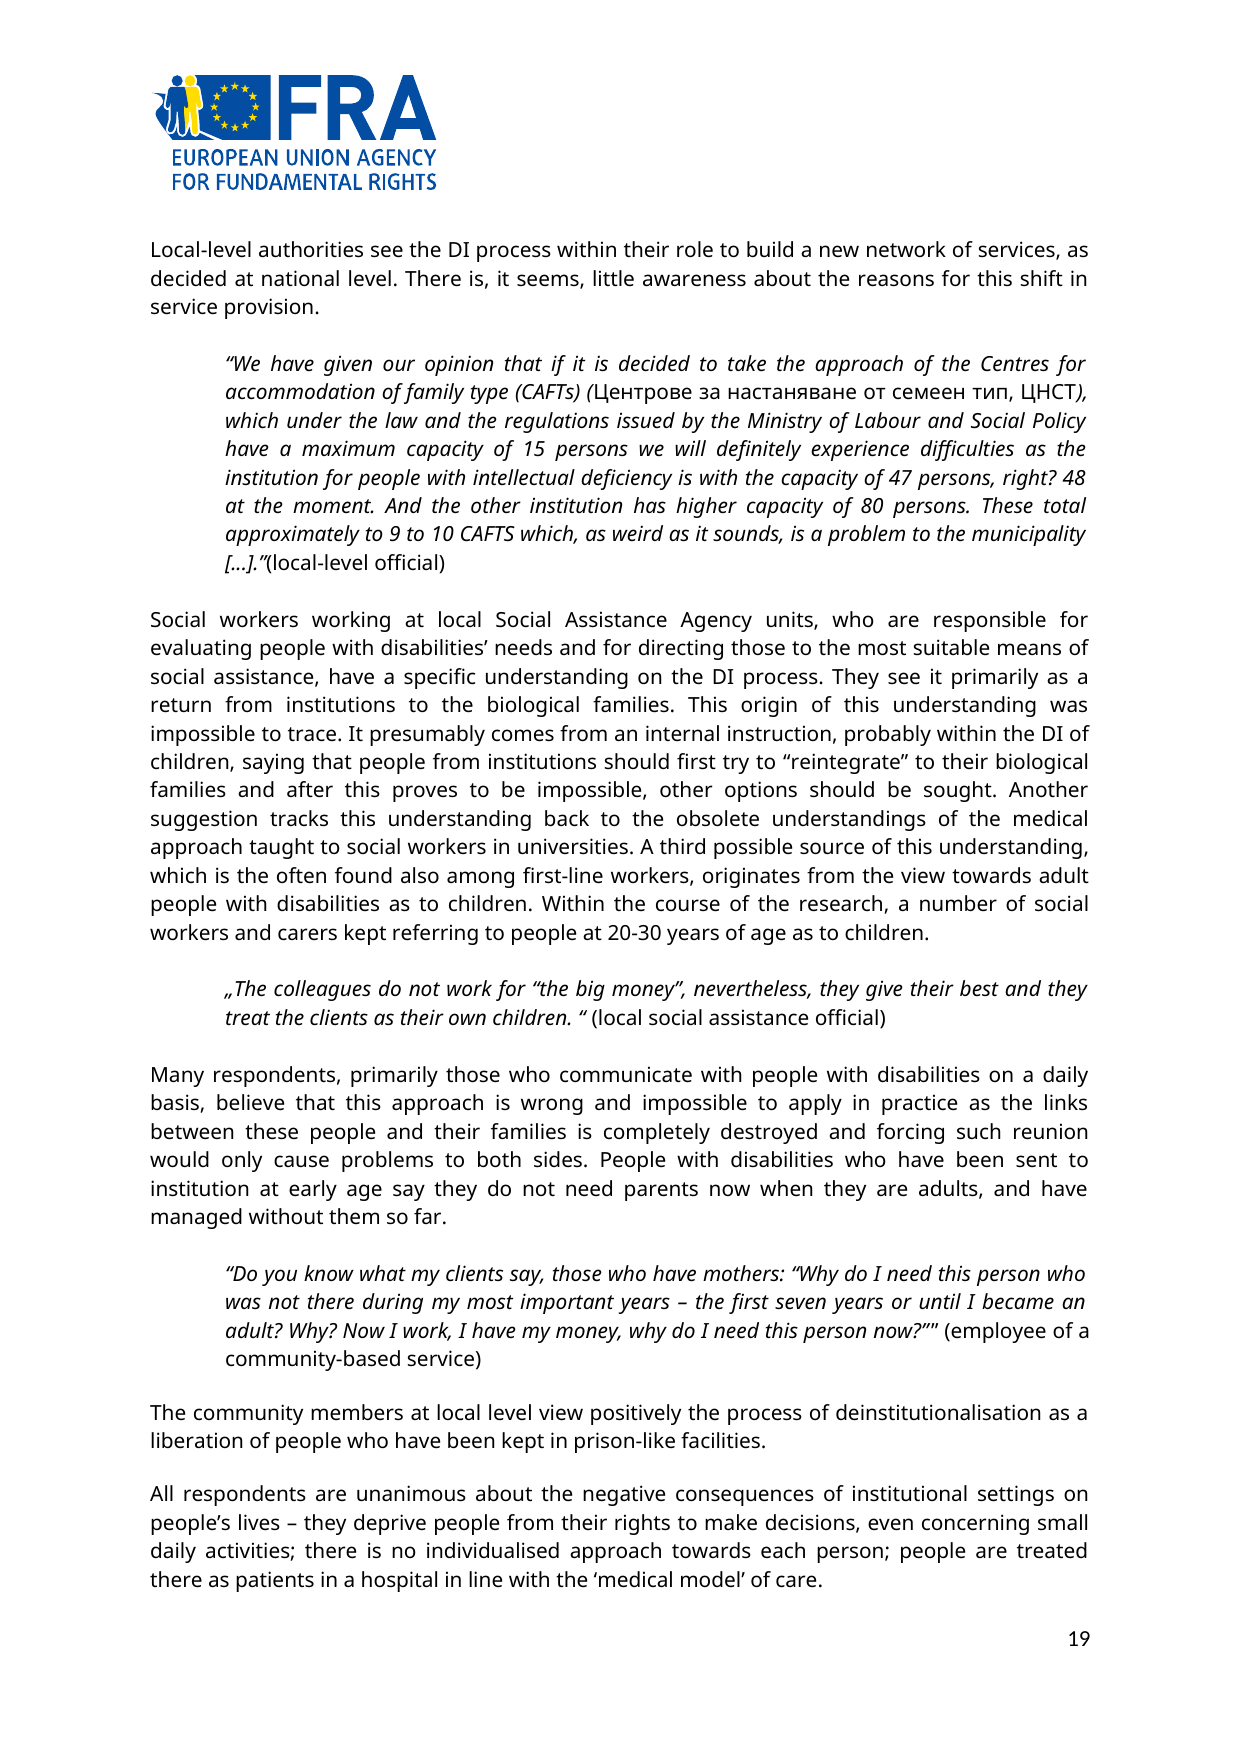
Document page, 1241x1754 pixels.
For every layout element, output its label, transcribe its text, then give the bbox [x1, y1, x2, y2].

text Social workers working at local Social Assistance Agency units, who are responsible for evaluating people with disabilities’ needs and for directing those to the most suitable means of social assistance, have a specific understanding on the DI process. They see it primarily as a return from institutions to the biological families. This origin of this understanding was impossible to trace. It presumably comes from an internal instruction, probably within the DI of children, saying that people from institutions should first try to “reintegrate” to their biological families and after this proves to be impossible, other options should be sought. Another suggestion tracks this understanding back to the obsolete understandings of the medical approach taught to social workers in universities. A third possible source of this understanding, which is the often found also among first-line workers, originates from the view towards adult people with disabilities as to children. Within the course of the research, a number of social workers and carers kept referring to people at 20-30 years of age as to children. [150, 605, 1090, 946]
text “Do you know what my clients say, those who have mothers: “Why do I need this person who was not there during my most important years – the first seven years or until I became an adult? Why? Now I work, I have my money, why do I need this person now?”” (employee of a community-based service) [225, 1259, 1090, 1373]
text All respondents are unanimous about the negative consequences of institutional settings on people’s lives – they deprive people from their rights to make decisions, even concerning small daily activities; there is no individualised approach towards each person; people are treated there as patients in a hospital in line with the ‘medical model’ of care. [150, 1479, 1090, 1593]
text “We have given our opinion that if it is decided to take the approach of the Centres for accommodation of family type (CAFTs) (Центрове за настаняване от семеен тип, ЦНСТ), which under the law and the regulations issued by the Ministry of Labour and Social Policy have a maximum capacity of 15 persons we will definitely experience difficulties as the institution for people with intellectual deficiency is with the capacity of 47 persons, right? 48 at the moment. And the other institution has higher capacity of 80 persons. These total approximately to 9 to 10 CAFTS which, as weird as it sounds, is a problem to the municipality [...].”(local-level official) [225, 349, 1090, 576]
text „The colleagues do not work for “the big money”, nevertheless, they give their best and they treat the clients as their own children. “ (local social assistance official) [225, 974, 1090, 1031]
text The community members at local level view positively the process of deinstitutionalisation as a liberation of people who have been kept in prison-like facilities. [150, 1398, 1090, 1454]
text Local-level authorities see the DI process within their role to build a new network of services, as decided at national level. There is, it seems, little awareness about the reasons for this shift in service provision. [150, 235, 1090, 321]
text Many respondents, primarily those who communicate with people with disabilities on a daily basis, believe that this approach is wrong and impossible to apply in practice as the links between these people and their families is completely destroyed and forcing such reunion would only cause problems to both sides. People with disabilities who have been sent to institution at early age say they do not need parents now when they are adults, and have managed without them so far. [150, 1060, 1090, 1231]
